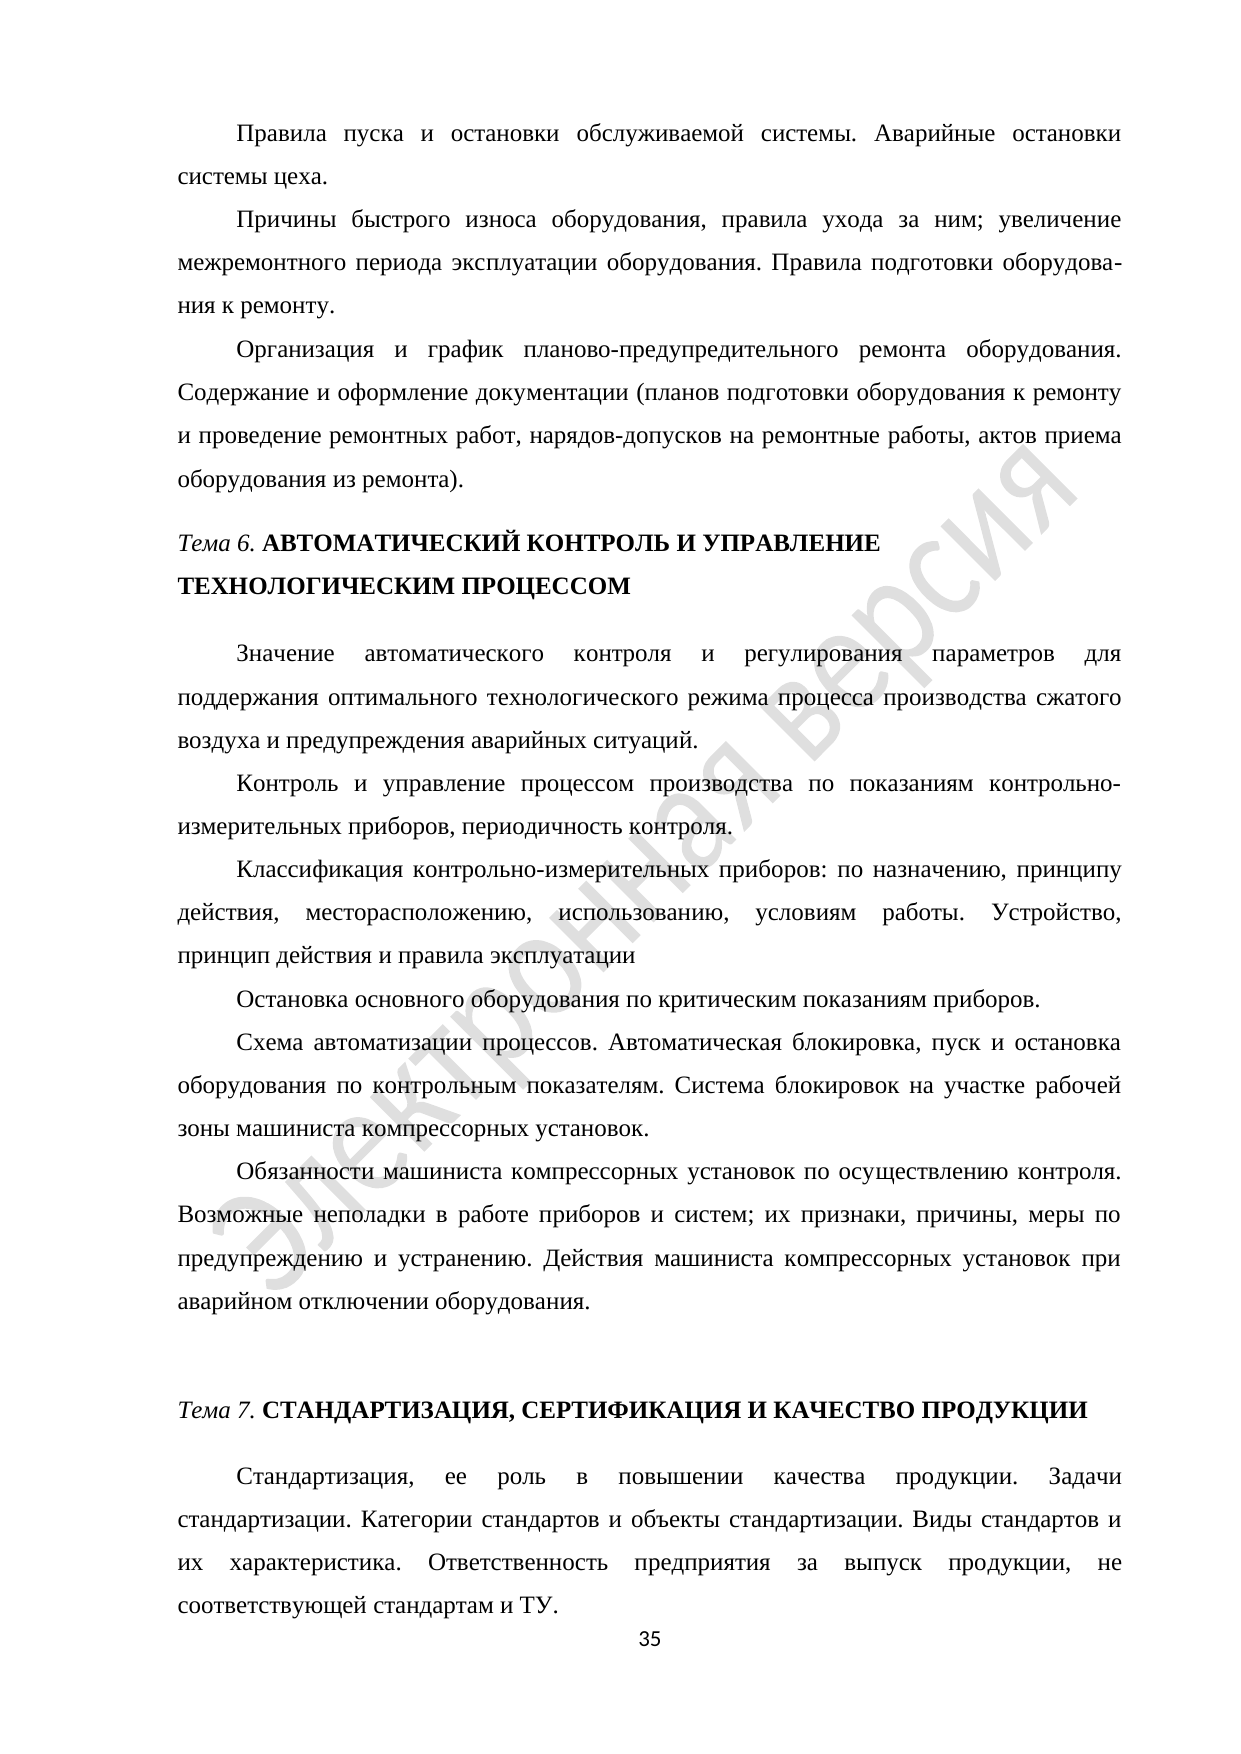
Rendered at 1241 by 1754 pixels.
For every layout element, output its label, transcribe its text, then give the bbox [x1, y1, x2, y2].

text Схема автоматизации процессов. Автоматическая блокировка, пуск и остановка оборудования по контрольным показателям. Система блокировок на участке рабочей зоны машиниста компрессорных установок. [177, 1027, 1122, 1142]
text Обязанности машиниста компрессорных установок по осуществлению контроля. Возможные неполадки в работе приборов и систем; их признаки, причины, меры по предупреждению и устранению. Действия машиниста компрессорных установок при аварийном отключении оборудования. [177, 1156, 1122, 1314]
text Организация и график планово-предупредительного ремонта оборудования. Содержание и оформление документации (планов подготовки оборудования к ремонту и проведение ремонтных работ, нарядов-допусков на ремонтные работы, актов приема оборудования из ремонта). [177, 334, 1122, 492]
text Тема 7. СТАНДАРТИЗАЦИЯ, СЕРТИФИКАЦИЯ И КАЧЕСТВО ПРОДУКЦИИ [177, 1395, 1122, 1424]
text Контроль и управление процессом производства по показаниям контрольно-измерительных приборов, периодичность контроля. [177, 768, 1122, 840]
text Стандартизация, ее роль в повышении качества продукции. Задачи стандартизации. Категории стандартов и объекты стандартизации. Виды стандартов и их характеристика. Ответственность предприятия за выпуск продукции, не соответствующей стандартам и ТУ. [177, 1461, 1122, 1619]
text Остановка основного оборудования по критическим показаниям приборов. [177, 984, 1122, 1013]
text Причины быстрого износа оборудования, правила ухода за ним; увеличение межремонтного периода эксплуатации оборудования. Правила подготовки оборудования к ремонту. [177, 204, 1122, 319]
text Тема 6. АВТОМАТИЧЕСКИЙ КОНТРОЛЬ И УПРАВЛЕНИЕ ТЕХНОЛОГИЧЕСКИМ ПРОЦЕССОМ [177, 528, 1078, 600]
text Классификация контрольно-измерительных приборов: по назначению, принципу действия, месторасположению, использованию, условиям работы. Устройство, принцип действия и правила эксплуатации [177, 854, 1122, 969]
text Правила пуска и остановки обслуживаемой системы. Аварийные остановки системы цеха. [177, 118, 1122, 190]
text Значение автоматического контроля и регулирования параметров для поддержания оптимального технологического режима процесса производства сжатого воздуха и предупреждения аварийных ситуаций. [177, 638, 1122, 753]
